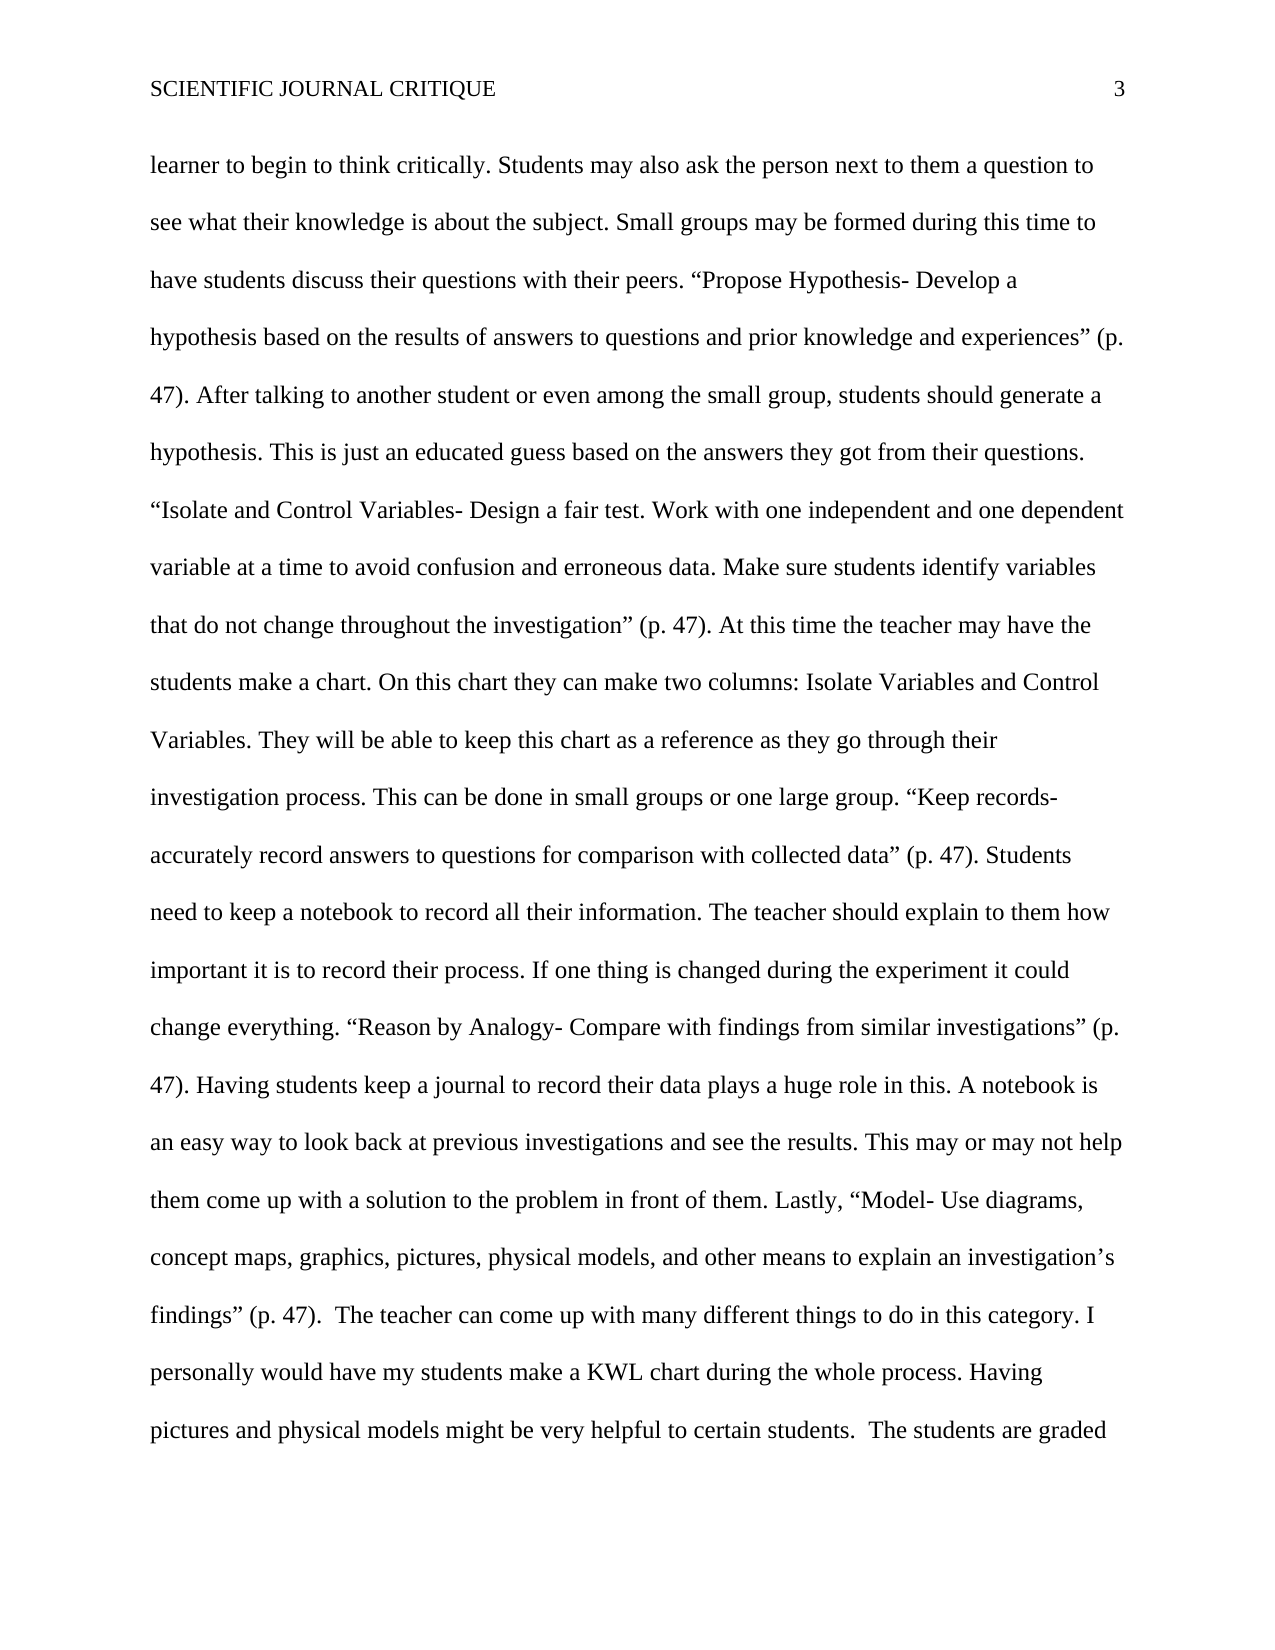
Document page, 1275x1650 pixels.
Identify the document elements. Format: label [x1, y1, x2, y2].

text [150, 150, 1125, 1444]
